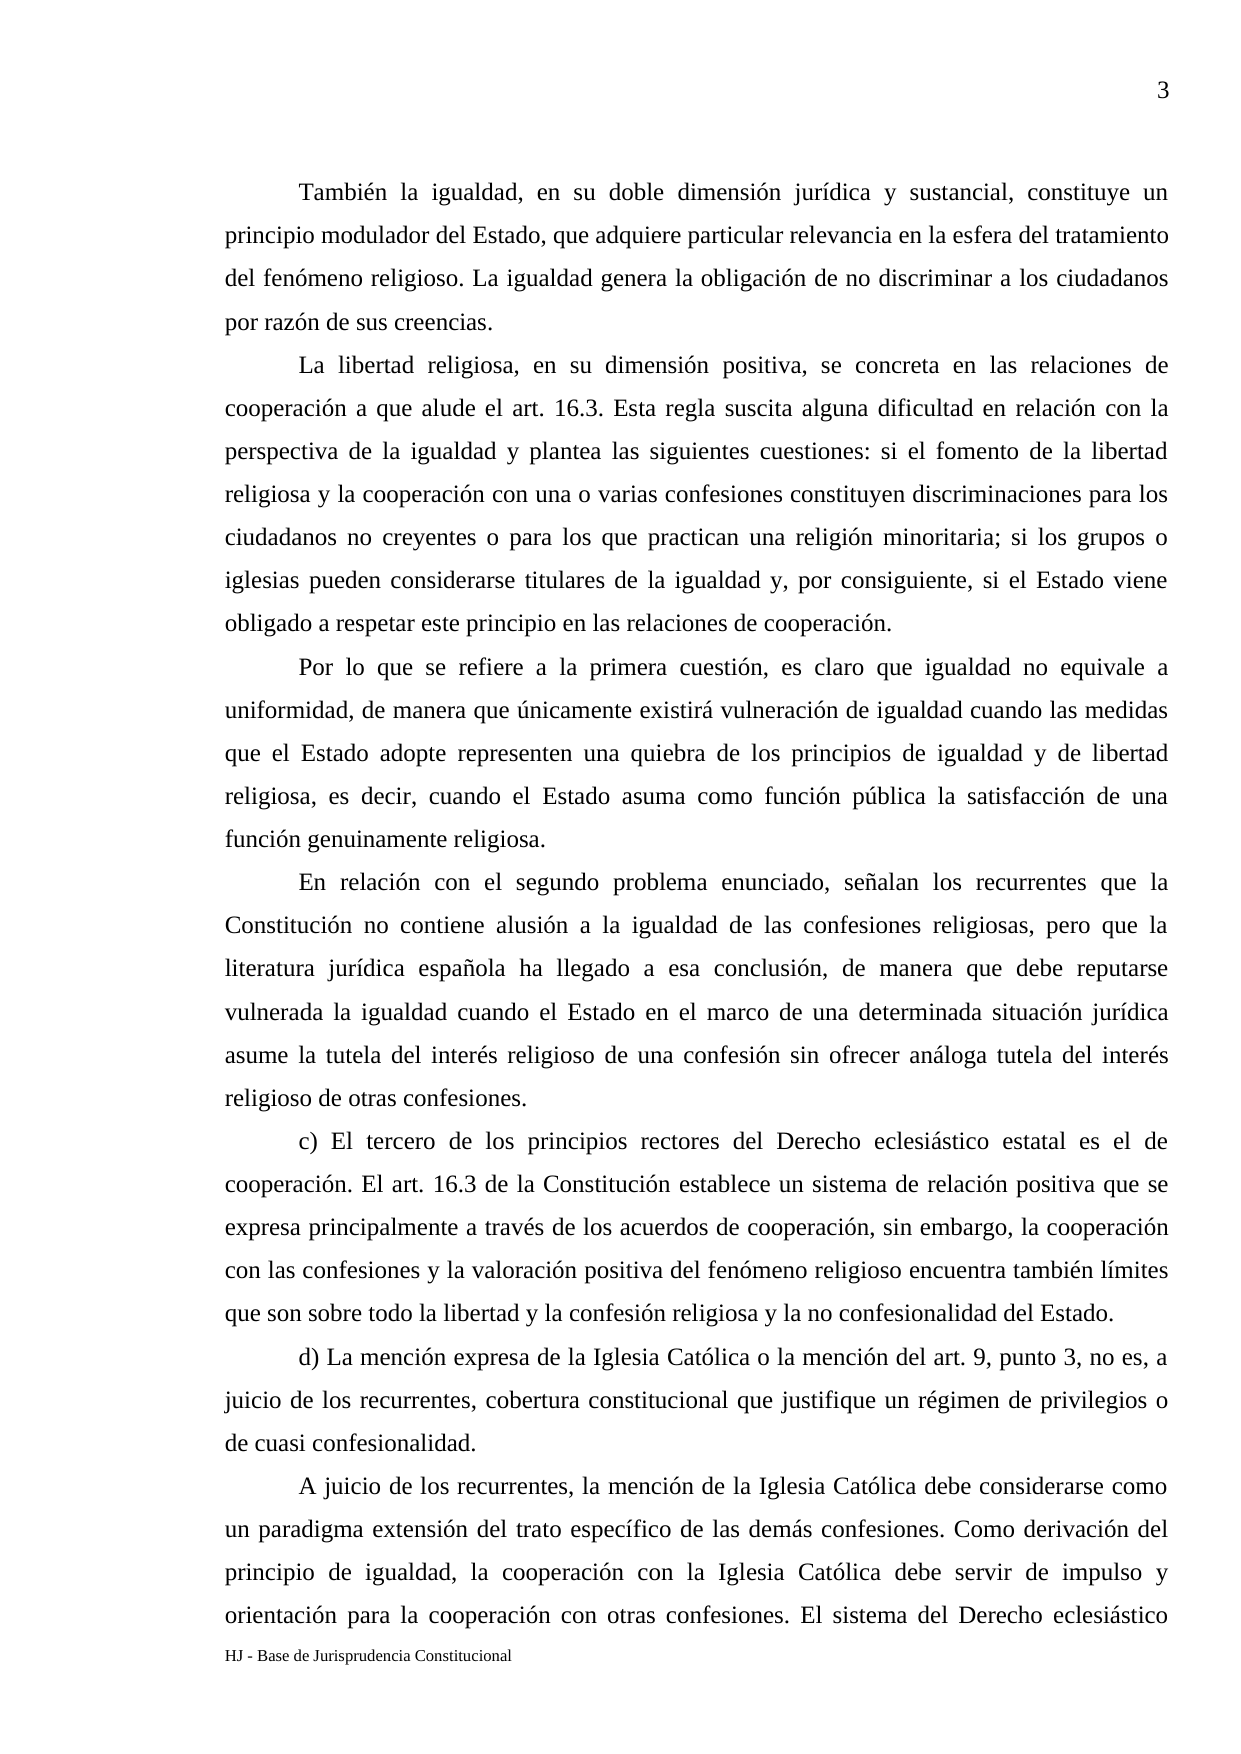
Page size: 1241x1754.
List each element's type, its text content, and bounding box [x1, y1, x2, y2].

text La libertad religiosa, en su dimensión positiva, se concreta en las relaciones de cooperación a que alude el art. 16.3. Esta regla suscita alguna dificultad en relación con la perspectiva de la igualdad y plantea las siguientes cuestiones: si el fomento de la libertad religiosa y la cooperación con una o varias confesiones constituyen discriminaciones para los ciudadanos no creyentes o para los que practican una religión minoritaria; si los grupos o iglesias pueden considerarse titulares de la igualdad y, por consiguiente, si el Estado viene obligado a respetar este principio en las relaciones de cooperación. [224, 350, 1169, 637]
text También la igualdad, en su doble dimensión jurídica y sustancial, constituye un principio modulador del Estado, que adquiere particular relevancia en la esfera del tratamiento del fenómeno religioso. La igualdad genera la obligación de no discriminar a los ciudadanos por razón de sus creencias. [224, 177, 1169, 335]
text c) El tercero de los principios rectores del Derecho eclesiástico estatal es el de cooperación. El art. 16.3 de la Constitución establece un sistema de relación positiva que se expresa principalmente a través de los acuerdos de cooperación, sin embargo, la cooperación con las confesiones y la valoración positiva del fenómeno religioso encuentra también límites que son sobre todo la libertad y la confesión religiosa y la no confesionalidad del Estado. [224, 1126, 1169, 1327]
text En relación con el segundo problema enunciado, señalan los recurrentes que la Constitución no contiene alusión a la igualdad de las confesiones religiosas, pero que la literatura jurídica española ha llegado a esa conclusión, de manera que debe reputarse vulnerada la igualdad cuando el Estado en el marco de una determinada situación jurídica asume la tutela del interés religioso de una confesión sin ofrecer análoga tutela del interés religioso de otras confesiones. [224, 867, 1169, 1112]
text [224, 1471, 1169, 1629]
text Por lo que se refiere a la primera cuestión, es claro que igualdad no equivale a uniformidad, de manera que únicamente existirá vulneración de igualdad cuando las medidas que el Estado adopte representen una quiebra de los principios de igualdad y de libertad religiosa, es decir, cuando el Estado asuma como función pública la satisfacción de una función genuinamente religiosa. [224, 652, 1169, 853]
text d) La mención expresa de la Iglesia Católica o la mención del art. 9, punto 3, no es, a juicio de los recurrentes, cobertura constitucional que justifique un régimen de privilegios o de cuasi confesionalidad. [224, 1342, 1169, 1457]
